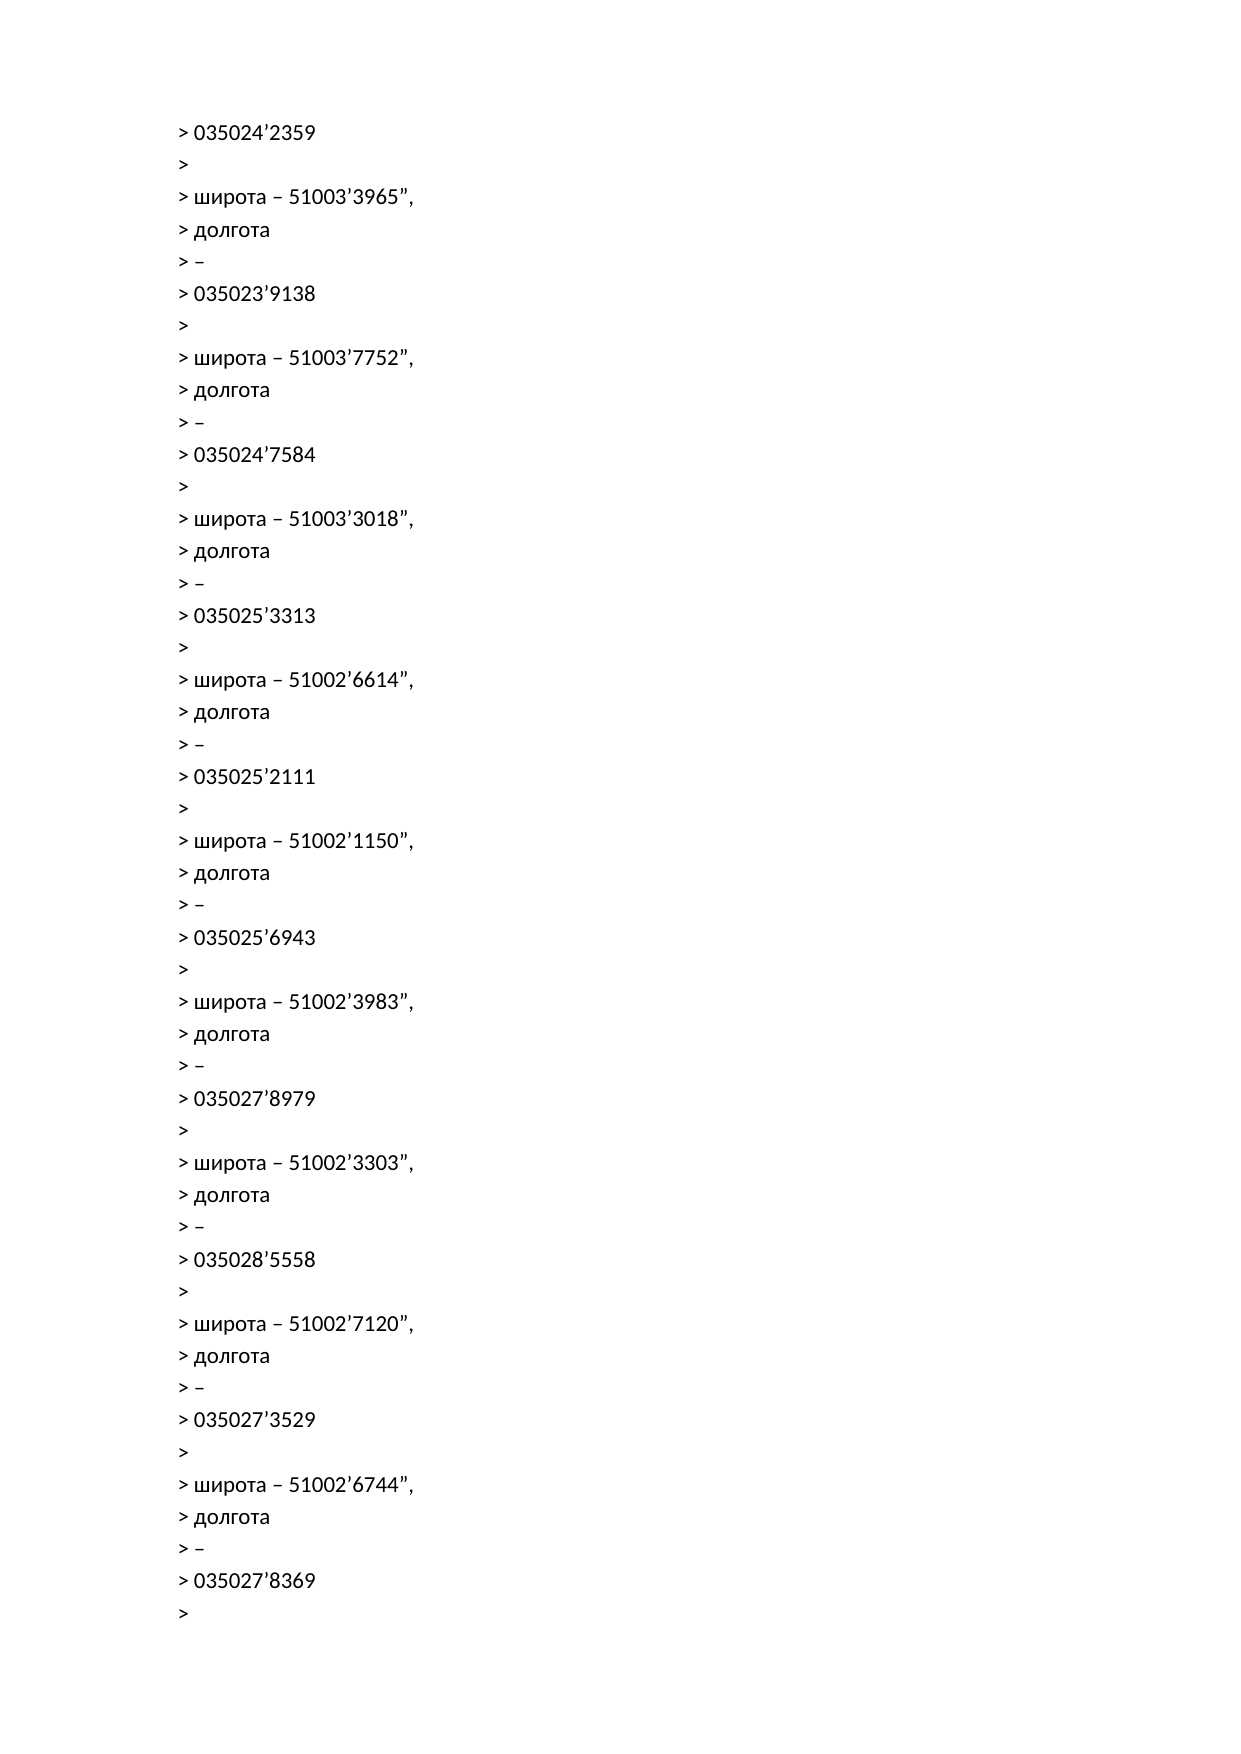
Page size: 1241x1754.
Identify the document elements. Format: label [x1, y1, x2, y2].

text [177, 118, 1152, 1627]
